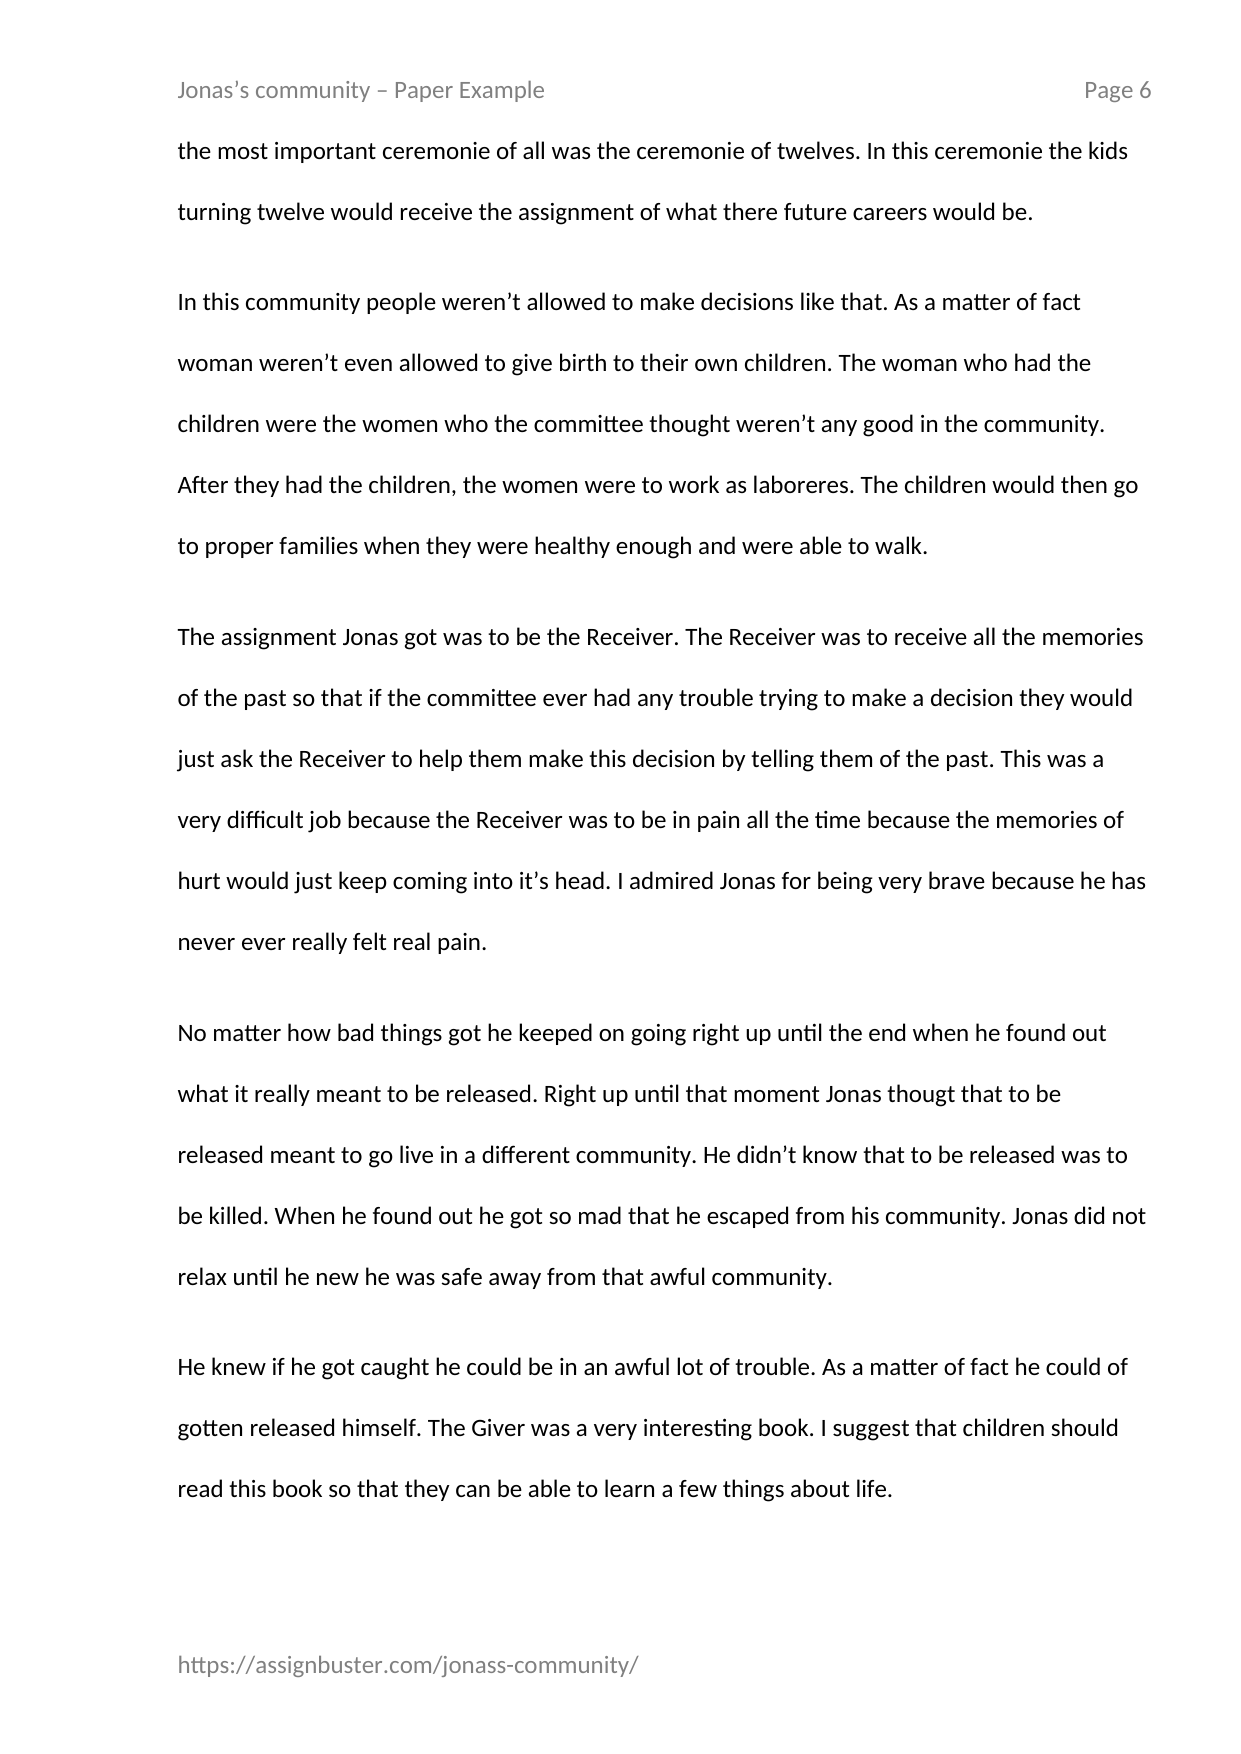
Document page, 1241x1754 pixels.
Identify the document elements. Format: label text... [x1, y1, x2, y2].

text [177, 135, 1152, 226]
text In this community people weren’t allowed to make decisions like that. As a matter of fact woman weren’t even allowed to give birth to their own children. The woman who had the children were the women who the committee thought weren’t any good in the community. After they had the children, the women were to work as laboreres. The children would then go to proper families when they were healthy enough and were able to walk. [177, 286, 1152, 561]
text He knew if he got caught he could be in an awful lot of trouble. As a matter of fact he could of gotten released himself. The Giver was a very interesting book. I suggest that children should read this book so that they can be able to learn a few things about life. [177, 1351, 1152, 1504]
text The assignment Jonas got was to be the Receiver. The Receiver was to receive all the memories of the past so that if the committee ever had any trouble trying to make a decision they would just ask the Receiver to help them make this decision by telling them of the past. This was a very difficult job because the Receiver was to be in pain all the time because the memories of hurt would just keep coming into it’s head. I admired Jonas for being very brave because he has never ever really felt real pain. [177, 621, 1152, 957]
text No matter how bad things got he keeped on going right up until the end when he found out what it really meant to be released. Right up until that moment Jonas thougt that to be released meant to go live in a different community. He didn’t know that to be released was to be killed. When he found out he got so mad that he escaped from his community. Jonas did not relax until he new he was safe away from that awful community. [177, 1017, 1152, 1291]
